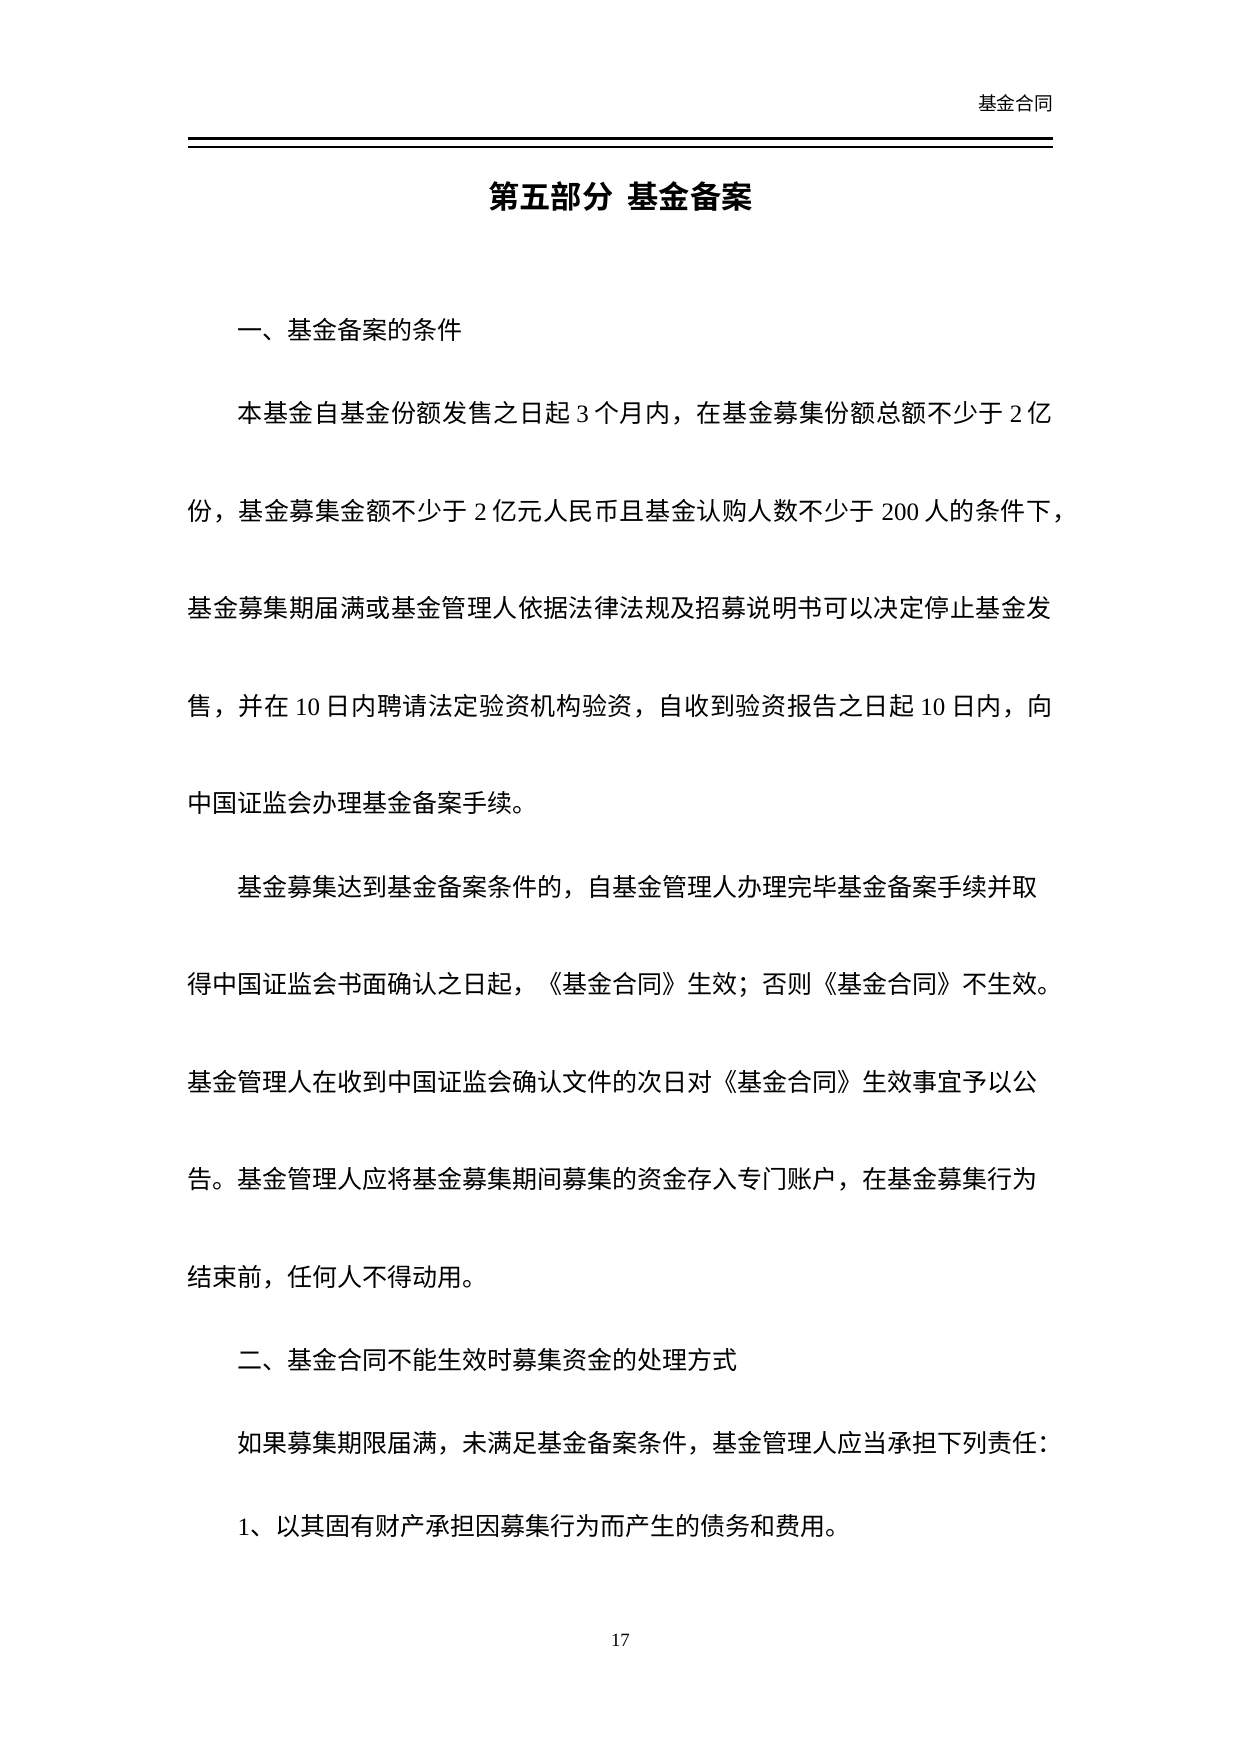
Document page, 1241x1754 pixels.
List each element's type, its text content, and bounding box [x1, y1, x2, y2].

text 如果募集期限届满，未满足基金备案条件，基金管理人应当承担下列责任： [187, 1409, 1053, 1474]
text 基金募集达到基金备案条件的，自基金管理人办理完毕基金备案手续并取得中国证监会书面确认之日起，《基金合同》生效；否则《基金合同》不生效。基金管理人在收到中国证监会确认文件的次日对《基金合同》生效事宜予以公告。基金管理人应将基金募集期间募集的资金存入专门账户，在基金募集行为结束前，任何人不得动用。 [187, 853, 1053, 1308]
text 1、以其固有财产承担因募集行为而产生的债务和费用。 [187, 1492, 1053, 1557]
text 一、基金备案的条件 [187, 296, 1053, 361]
subtitle 第五部分 基金备案 [187, 162, 1053, 227]
text 二、基金合同不能生效时募集资金的处理方式 [187, 1326, 1053, 1391]
text 本基金自基金份额发售之日起3个月内，在基金募集份额总额不少于2亿份，基金募集金额不少于2亿元人民币且基金认购人数不少于200人的条件下，基金募集期届满或基金管理人依据法律法规及招募说明书可以决定停止基金发售，并在10日内聘请法定验资机构验资，自收到验资报告之日起10日内，向中国证监会办理基金备案手续。 [187, 379, 1053, 834]
